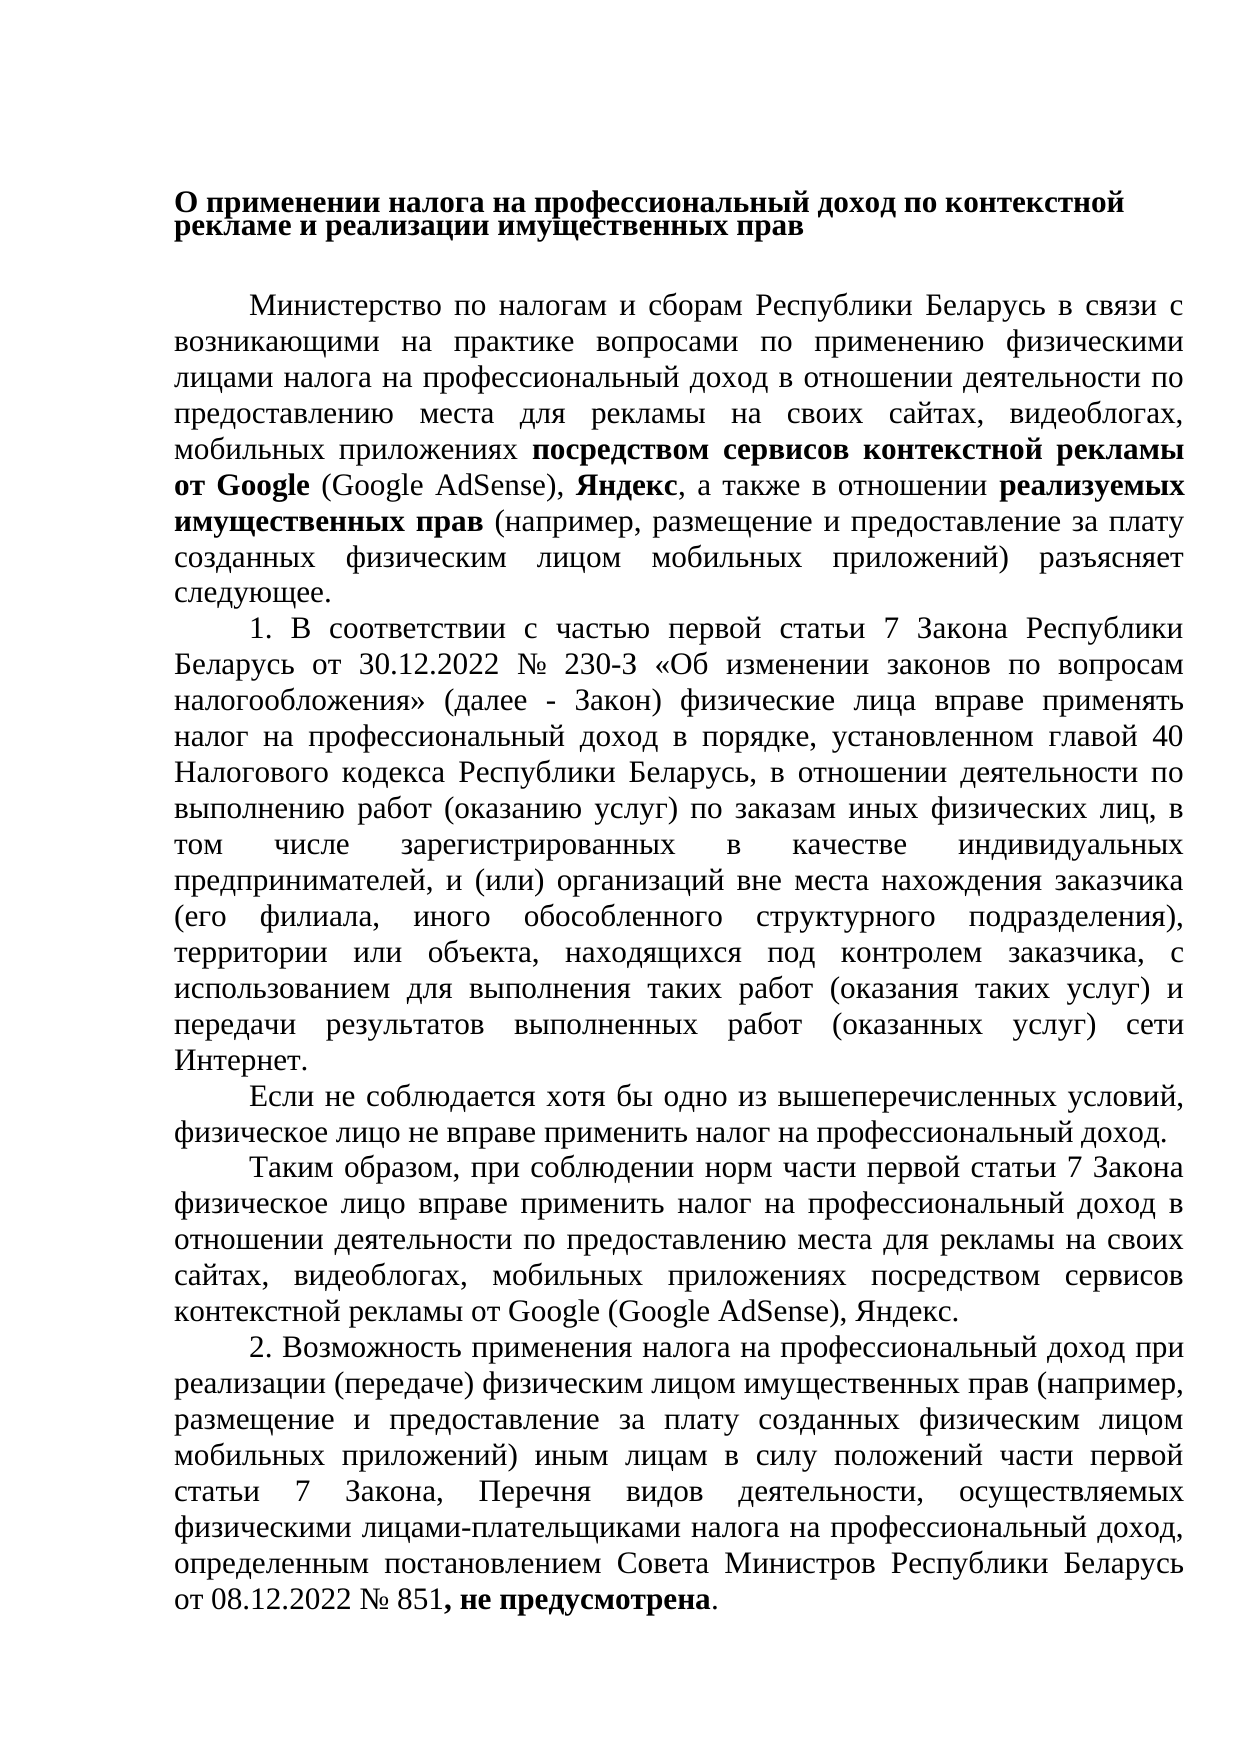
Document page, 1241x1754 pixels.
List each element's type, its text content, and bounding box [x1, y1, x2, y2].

text Министерство по налогам и сборам Республики Беларусь в связи с возникающими на практике вопросами по применению физическими лицами налога на профессиональный доход в отношении деятельности по предоставлению места для рекламы на своих сайтах, видеоблогах, мобильных приложениях посредством сервисов контекстной рекламы от Google (Google AdSense), Яндекс, а также в отношении реализуемых имущественных прав (например, размещение и предоставление за плату созданных физическим лицом мобильных приложений) разъясняет следующее. [174, 286, 1185, 610]
text 1. В соответствии с частью первой статьи 7 Закона Республики Беларусь от 30.12.2022 № 230-З «Об изменении законов по вопросам налогообложения» (далее - Закон) физические лица вправе применять налог на профессиональный доход в порядке, установленном главой 40 Налогового кодекса Республики Беларусь, в отношении деятельности по выполнению работ (оказанию услуг) по заказам иных физических лиц, в том числе зарегистрированных в качестве индивидуальных предпринимателей, и (или) организаций вне места нахождения заказчика (его филиала, иного обособленного структурного подразделения), территории или объекта, находящихся под контролем заказчика, с использованием для выполнения таких работ (оказания таких услуг) и передачи результатов выполненных работ (оказанных услуг) сети Интернет. [174, 610, 1185, 1077]
text 2. Возможность применения налога на профессиональный доход при реализации (передаче) физическим лицом имущественных прав (например, размещение и предоставление за плату созданных физическим лицом мобильных приложений) иным лицам в силу положений части первой статьи 7 Закона, Перечня видов деятельности, осуществляемых физическими лицами-плательщиками налога на профессиональный доход, определенным постановлением Совета Министров Республики Беларусь от 08.12.2022 № 851, не предусмотрена. [174, 1328, 1185, 1616]
text Таким образом, при соблюдении норм части первой статьи 7 Закона физическое лицо вправе применить налог на профессиональный доход в отношении деятельности по предоставлению места для рекламы на своих сайтах, видеоблогах, мобильных приложениях посредством сервисов контекстной рекламы от Google (Google AdSense), Яндекс. [174, 1149, 1185, 1328]
text Если не соблюдается хотя бы одно из вышеперечисленных условий, физическое лицо не вправе применить налог на профессиональный доход. [174, 1077, 1185, 1149]
text О применении налога на профессиональный доход по контекстной рекламе и реализации имущественных прав [174, 193, 1185, 242]
